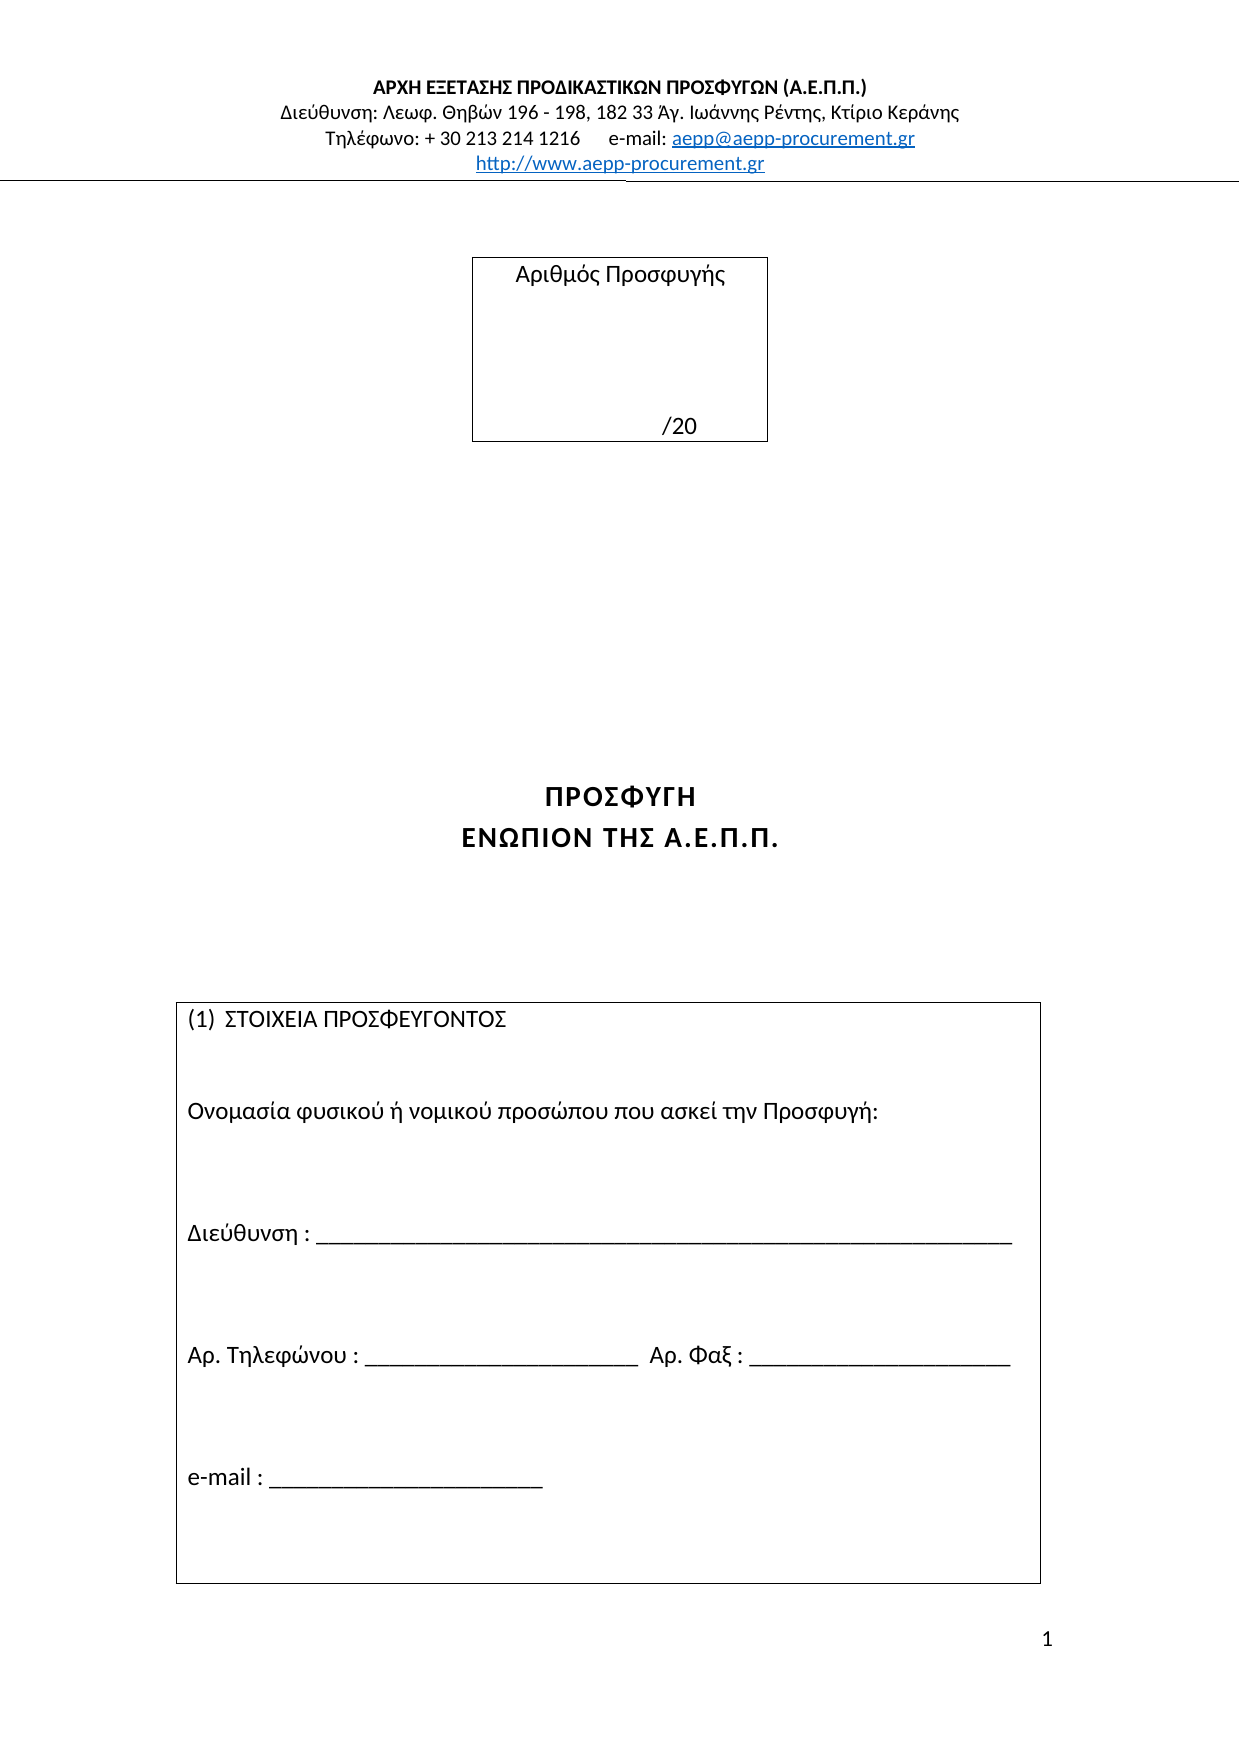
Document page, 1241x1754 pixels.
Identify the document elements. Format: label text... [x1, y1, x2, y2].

text ΠΡΟΣΦΥΓΗ [187, 778, 1053, 813]
table_header ΣΤΟΙΧΕΙΑ ΠΡΟΣΦΕΥΓΟΝΤΟΣ Ονομασία φυσικού ή νομικού προσώπου που ασκεί την Προσφυγή: Διεύθυνση : ________________________________________________________ Αρ. Τηλεφώνου : ______________________ Αρ. Φαξ : _____________________ e-mail : ______________________ [177, 1003, 1040, 1583]
table_header Αριθμός Προσφυγής /20 [473, 258, 767, 441]
text ΕΝΩΠΙΟΝ ΤΗΣ Α.Ε.Π.Π. [187, 819, 1053, 854]
